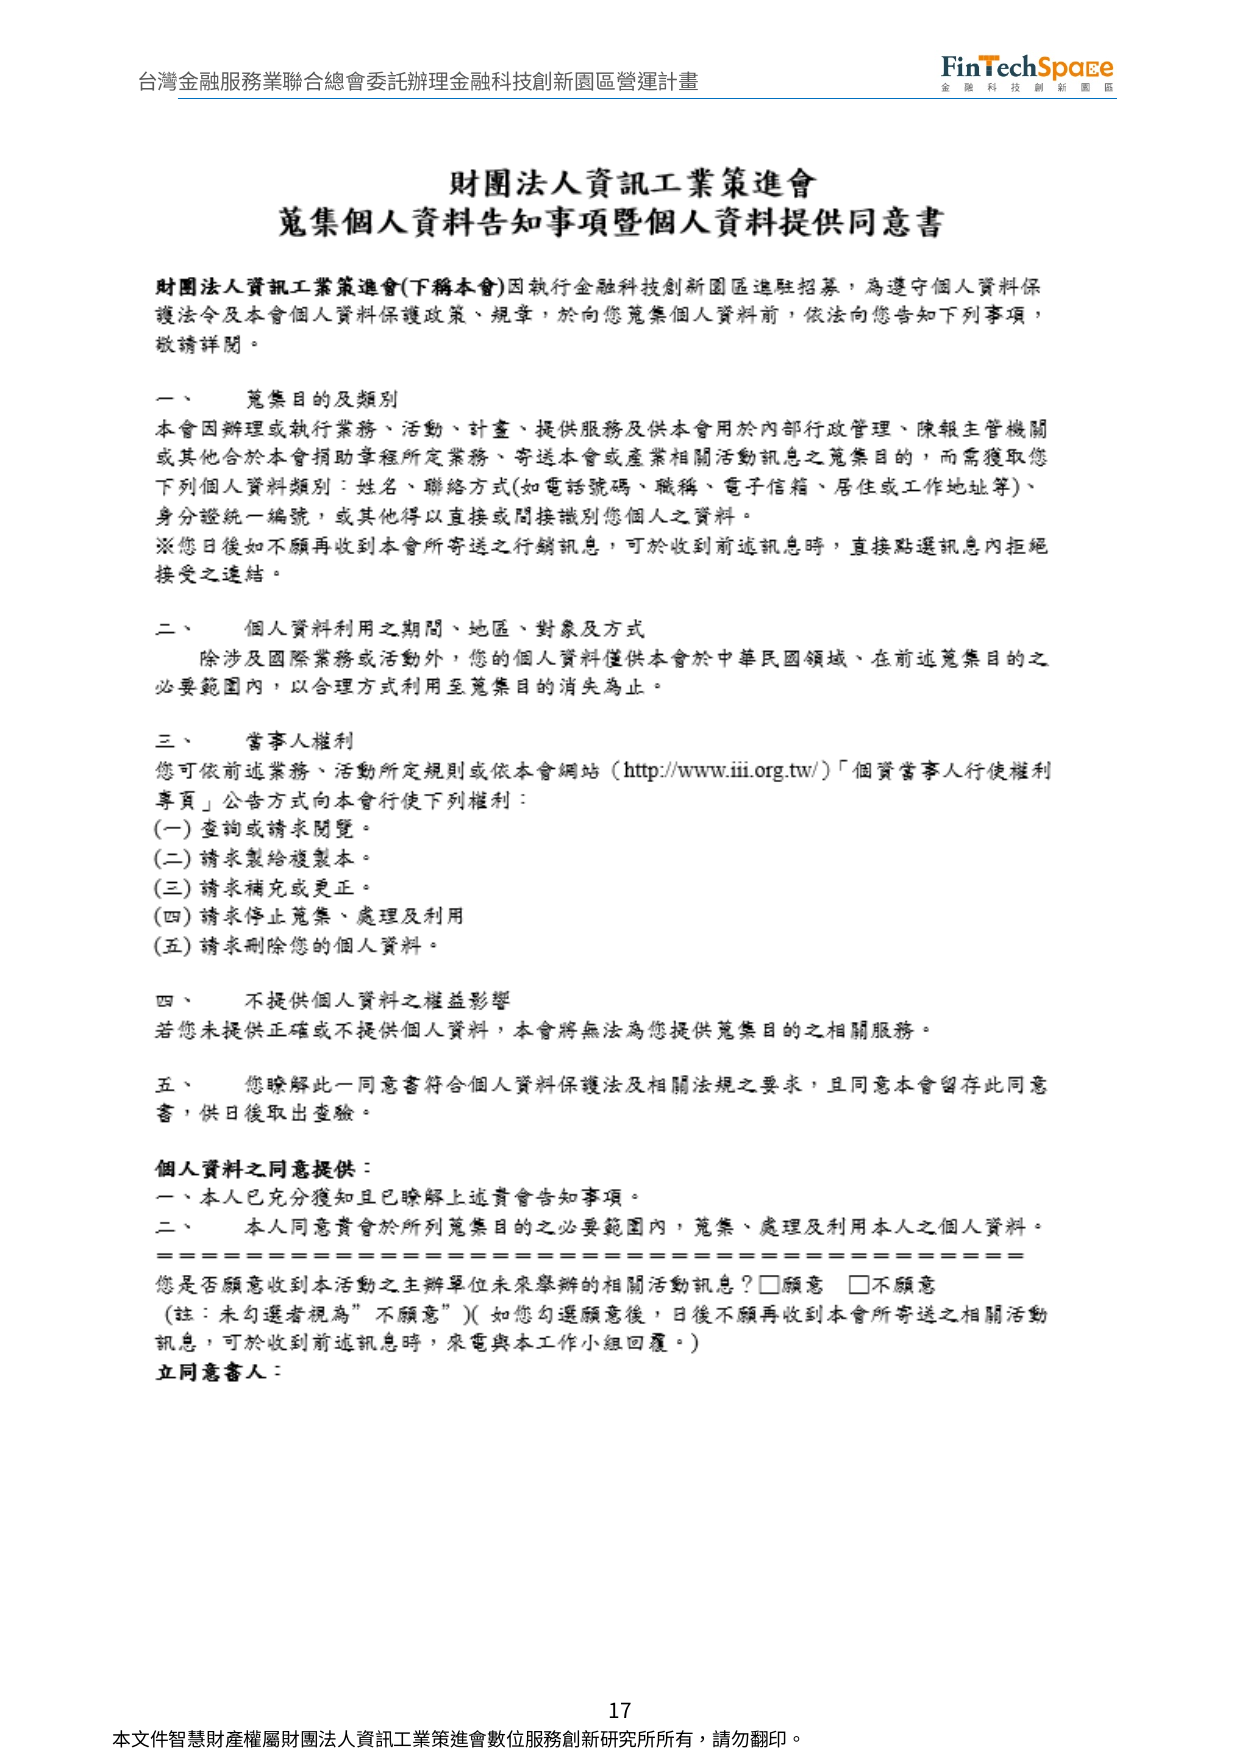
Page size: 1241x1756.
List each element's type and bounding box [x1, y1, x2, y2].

picture [934, 50, 1117, 96]
picture [112, 162, 1129, 1413]
